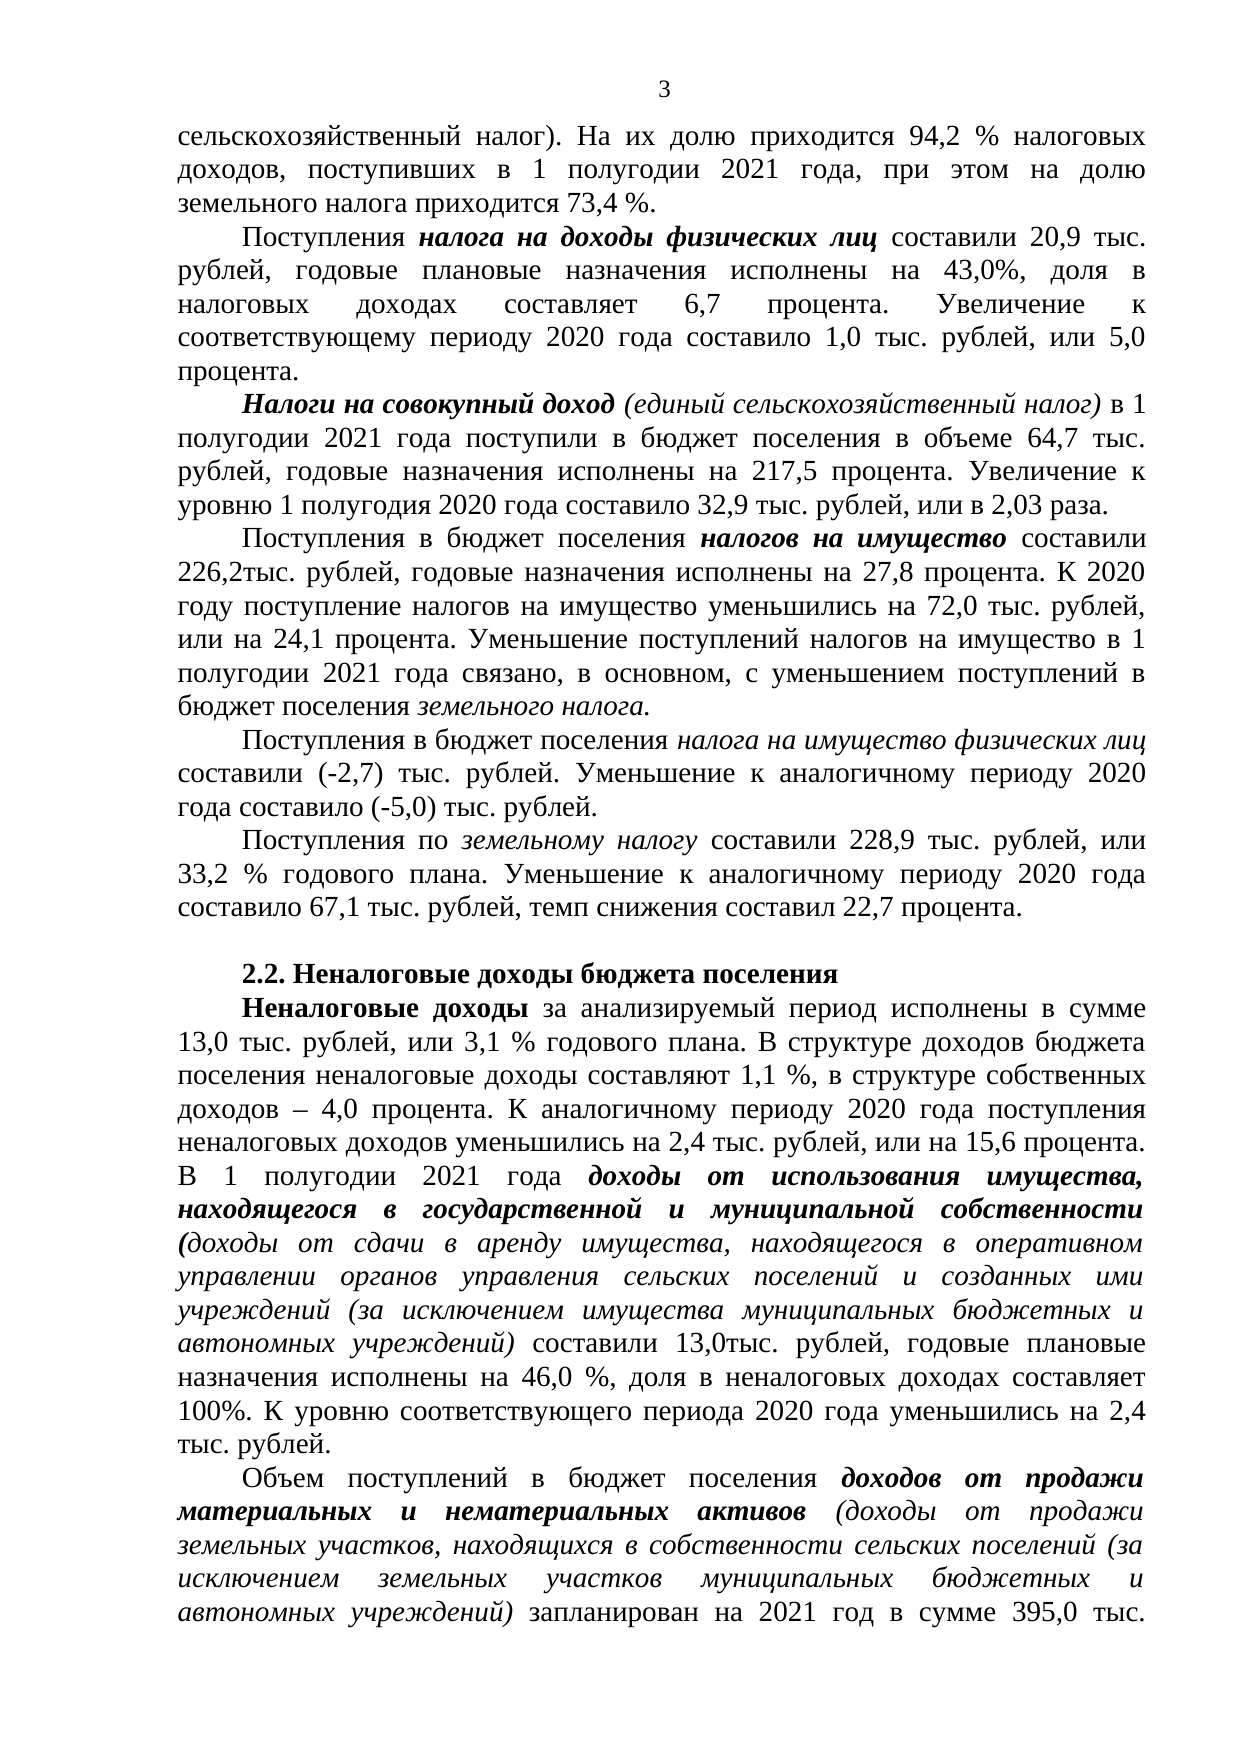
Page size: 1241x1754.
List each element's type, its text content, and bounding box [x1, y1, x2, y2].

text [177, 1460, 1147, 1627]
text Неналоговые доходы за анализируемый период исполнены в сумме 13,0 тыс. рублей, или 3,1 % годового плана. В структуре доходов бюджета поселения неналоговые доходы составляют 1,1 %, в структуре собственных доходов – 4,0 процента. К аналогичному периоду 2020 года поступления неналоговых доходов уменьшились на 2,4 тыс. рублей, или на 15,6 процента. В 1 полугодии 2021 года доходы от использования имущества, находящегося в государственной и муниципальной собственности (доходы от сдачи в аренду имущества, находящегося в оперативном управлении органов управления сельских поселений и созданных ими учреждений (за исключением имущества муниципальных бюджетных и автономных учреждений) составили 13,0тыс. рублей, годовые плановые назначения исполнены на 46,0 %, доля в неналоговых доходах составляет 100%. К уровню соответствующего периода 2020 года уменьшились на 2,4 тыс. рублей. [177, 990, 1147, 1460]
text Налоги на совокупный доход (единый сельскохозяйственный налог) в 1 полугодии 2021 года поступили в бюджет поселения в объеме 64,7 тыс. рублей, годовые назначения исполнены на 217,5 процента. Увеличение к уровню 1 полугодия 2020 года составило 32,9 тыс. рублей, или в 2,03 раза. [177, 386, 1147, 521]
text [177, 118, 1147, 219]
text Поступления по земельному налогу составили 228,9 тыс. рублей, или 33,2 % годового плана. Уменьшение к аналогичному периоду 2020 года составило 67,1 тыс. рублей, темп снижения составил 22,7 процента. [177, 822, 1147, 923]
text Поступления налога на доходы физических лиц составили 20,9 тыс. рублей, годовые плановые назначения исполнены на 43,0%, доля в налоговых доходах составляет 6,7 процента. Увеличение к соответствующему периоду 2020 года составило 1,0 тыс. рублей, или 5,0 процента. [177, 219, 1147, 386]
text Поступления в бюджет поселения налога на имущество физических лиц составили (-2,7) тыс. рублей. Уменьшение к аналогичному периоду 2020 года составило (-5,0) тыс. рублей. [177, 722, 1147, 822]
text Поступления в бюджет поселения налогов на имущество составили 226,2тыс. рублей, годовые назначения исполнены на 27,8 процента. К 2020 году поступление налогов на имущество уменьшились на 72,0 тыс. рублей, или на 24,1 процента. Уменьшение поступлений налогов на имущество в 1 полугодии 2021 года связано, в основном, с уменьшением поступлений в бюджет поселения земельного налога. [177, 521, 1147, 722]
text 2.2. Неналоговые доходы бюджета поселения [177, 957, 1147, 990]
